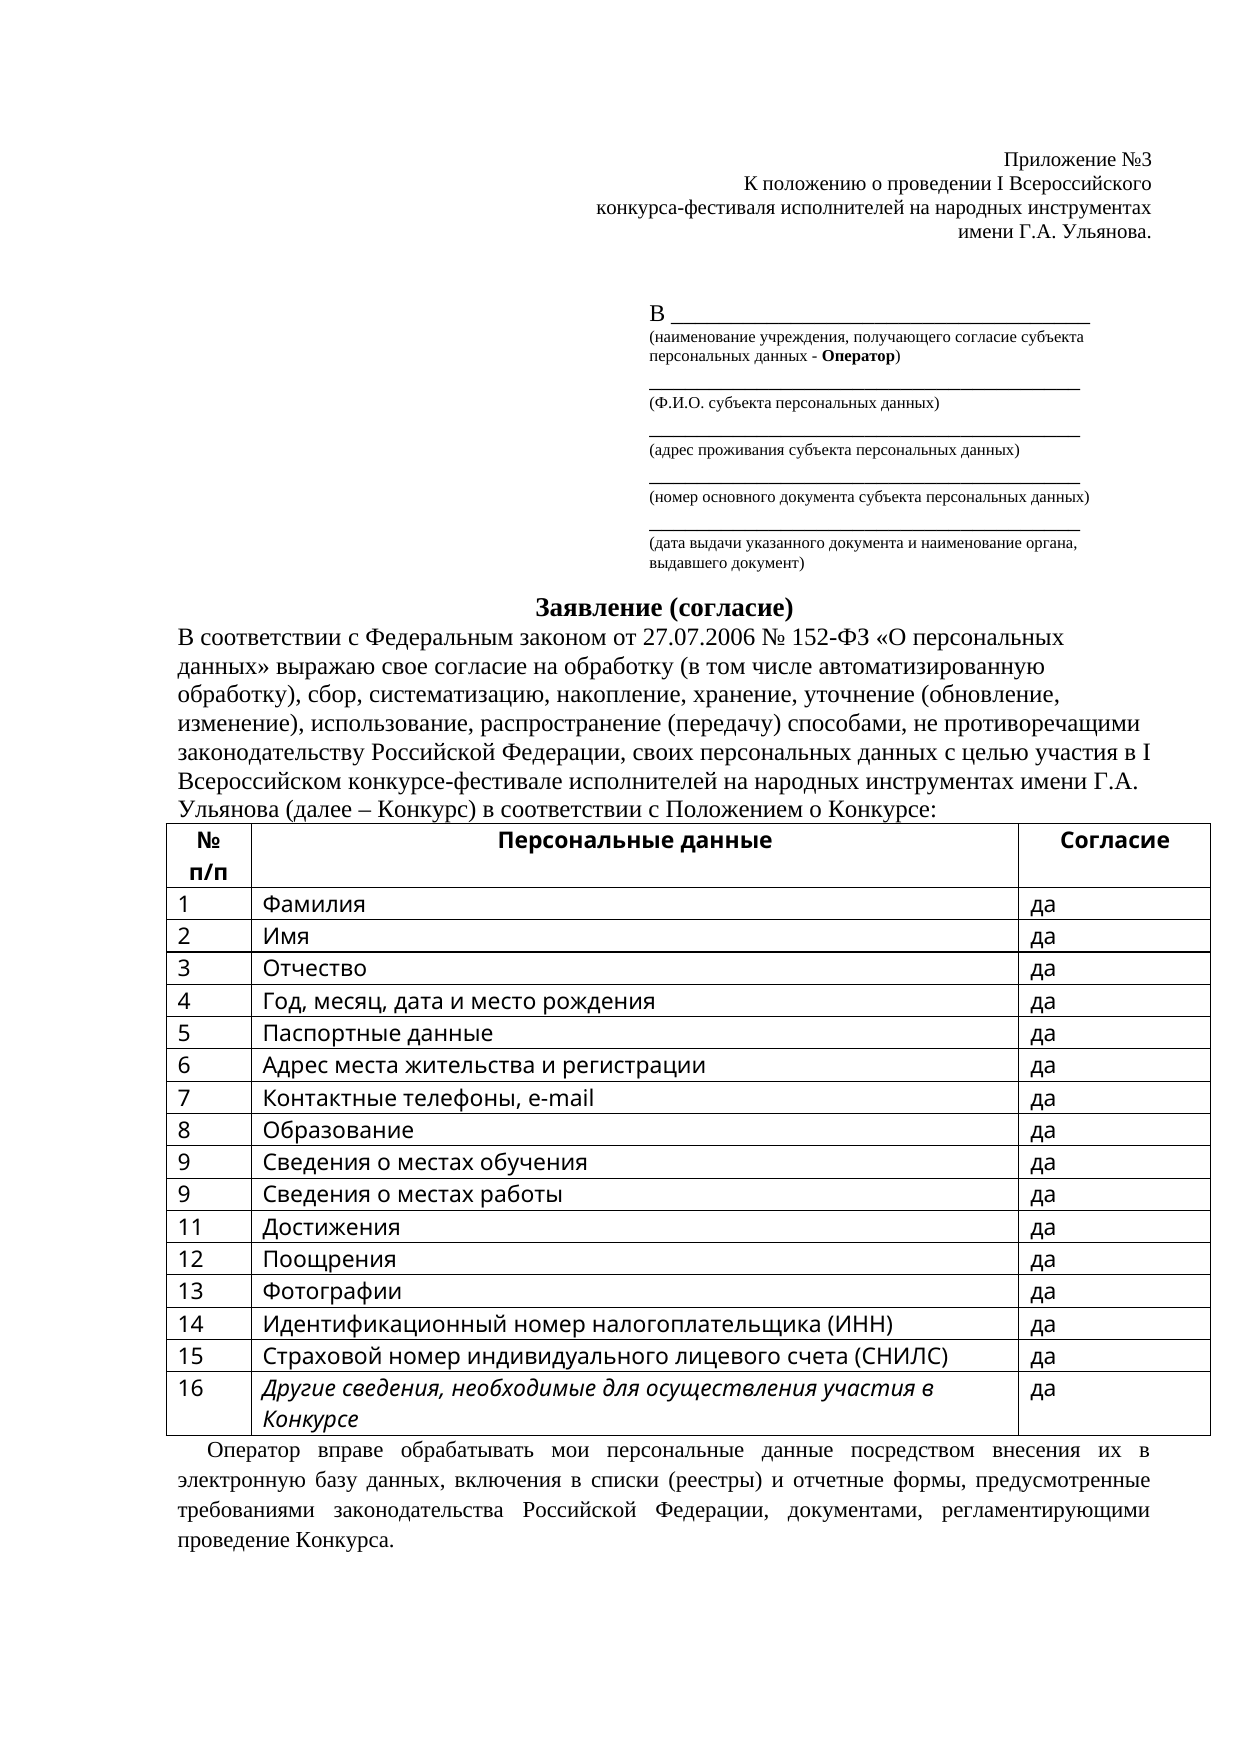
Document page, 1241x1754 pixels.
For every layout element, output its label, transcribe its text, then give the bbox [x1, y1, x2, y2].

table_cell 4 [167, 985, 251, 1016]
table_cell да [1019, 985, 1210, 1016]
table_cell ____________________________________ (Ф.И.О. субъекта персональных данных) [638, 365, 1152, 412]
table_cell Идентификационный номер налогоплательщика (ИНН) [252, 1308, 1018, 1339]
table_cell да [1019, 1308, 1210, 1339]
table_cell 1 [167, 888, 251, 919]
table_cell 2 [167, 920, 251, 951]
table_header № п/п [167, 824, 251, 887]
table_cell да [1019, 1275, 1210, 1307]
table_cell да [1019, 920, 1210, 951]
table_cell да [1019, 1372, 1210, 1435]
text В соответствии с Федеральным законом от 27.07.2006 № 152-ФЗ «О персональных данных» выражаю свое согласие на обработку (в том числе автоматизированную обработку), сбор, систематизацию, накопление, хранение, уточнение (обновление, изменение), использование, распространение (передачу) способами, не противоречащими законодательству Российской Федерации, своих персональных данных с целью участия в I Всероссийском конкурсе-фестивале исполнителей на народных инструментах имени Г.А. Ульянова (далее – Конкурс) в соответствии с Положением о Конкурсе: [177, 622, 1152, 823]
table_cell Паспортные данные [252, 1017, 1018, 1048]
text Заявление (согласие) [177, 591, 1152, 622]
table_header Согласие [1019, 824, 1210, 887]
table_cell ____________________________________ (номер основного документа субъекта персональных данных) [638, 459, 1152, 506]
table_cell да [1019, 1179, 1210, 1210]
text Оператор вправе обрабатывать мои персональные данные посредством внесения их в электронную базу данных, включения в списки (реестры) и отчетные формы, предусмотренные требованиями законодательства Российской Федерации, документами, регламентирующими проведение Конкурса. [177, 1436, 1152, 1553]
table_cell 6 [167, 1049, 251, 1081]
table_cell 15 [167, 1340, 251, 1371]
table_cell 9 [167, 1179, 251, 1210]
table_header Персональные данные [252, 824, 1018, 887]
table_cell 5 [167, 1017, 251, 1048]
text имени Г.А. Ульянова. [177, 219, 1152, 243]
text Приложение №3 [177, 147, 1152, 171]
table_cell да [1019, 1017, 1210, 1048]
table_cell да [1019, 1340, 1210, 1371]
table_cell да [1019, 1146, 1210, 1177]
table_cell да [1019, 1082, 1210, 1113]
table_cell Фотографии [252, 1275, 1018, 1307]
table_cell Страховой номер индивидуального лицевого счета (СНИЛС) [252, 1340, 1018, 1371]
table_cell да [1019, 1243, 1210, 1274]
table_cell 16 [167, 1372, 251, 1435]
text конкурса-фестиваля исполнителей на народных инструментах [177, 195, 1152, 219]
table_cell да [1019, 953, 1210, 984]
table_cell Образование [252, 1114, 1018, 1145]
table_cell Другие сведения, необходимые для осуществления участия в Конкурсе [252, 1372, 1018, 1435]
table_cell Сведения о местах обучения [252, 1146, 1018, 1177]
table_cell 3 [167, 953, 251, 984]
table_cell Фамилия [252, 888, 1018, 919]
table_cell Поощрения [252, 1243, 1018, 1274]
table_cell 7 [167, 1082, 251, 1113]
table_cell Достижения [252, 1211, 1018, 1242]
table_cell Год, месяц, дата и место рождения [252, 985, 1018, 1016]
table_cell 13 [167, 1275, 251, 1307]
table_cell да [1019, 888, 1210, 919]
table_cell Сведения о местах работы [252, 1179, 1018, 1210]
table_cell 12 [167, 1243, 251, 1274]
table_cell 8 [167, 1114, 251, 1145]
table_cell да [1019, 1049, 1210, 1081]
table_cell Отчество [252, 953, 1018, 984]
text К положению о проведении I Всероссийского [177, 171, 1152, 195]
table_cell ____________________________________ (дата выдачи указанного документа и наименование органа, выдавшего документ) [638, 506, 1152, 591]
table_cell Контактные телефоны, e-mail [252, 1082, 1018, 1113]
table_cell да [1019, 1211, 1210, 1242]
table_cell Адрес места жительства и регистрации [252, 1049, 1018, 1081]
table_cell 9 [167, 1146, 251, 1177]
table_header В ___________________________________ (наименование учреждения, получающего согласие субъекта персональных данных - Оператор) [638, 272, 1152, 365]
table_cell да [1019, 1114, 1210, 1145]
table_cell 14 [167, 1308, 251, 1339]
table_cell 11 [167, 1211, 251, 1242]
table_cell ____________________________________ (адрес проживания субъекта персональных данных) [638, 412, 1152, 459]
table_cell Имя [252, 920, 1018, 951]
